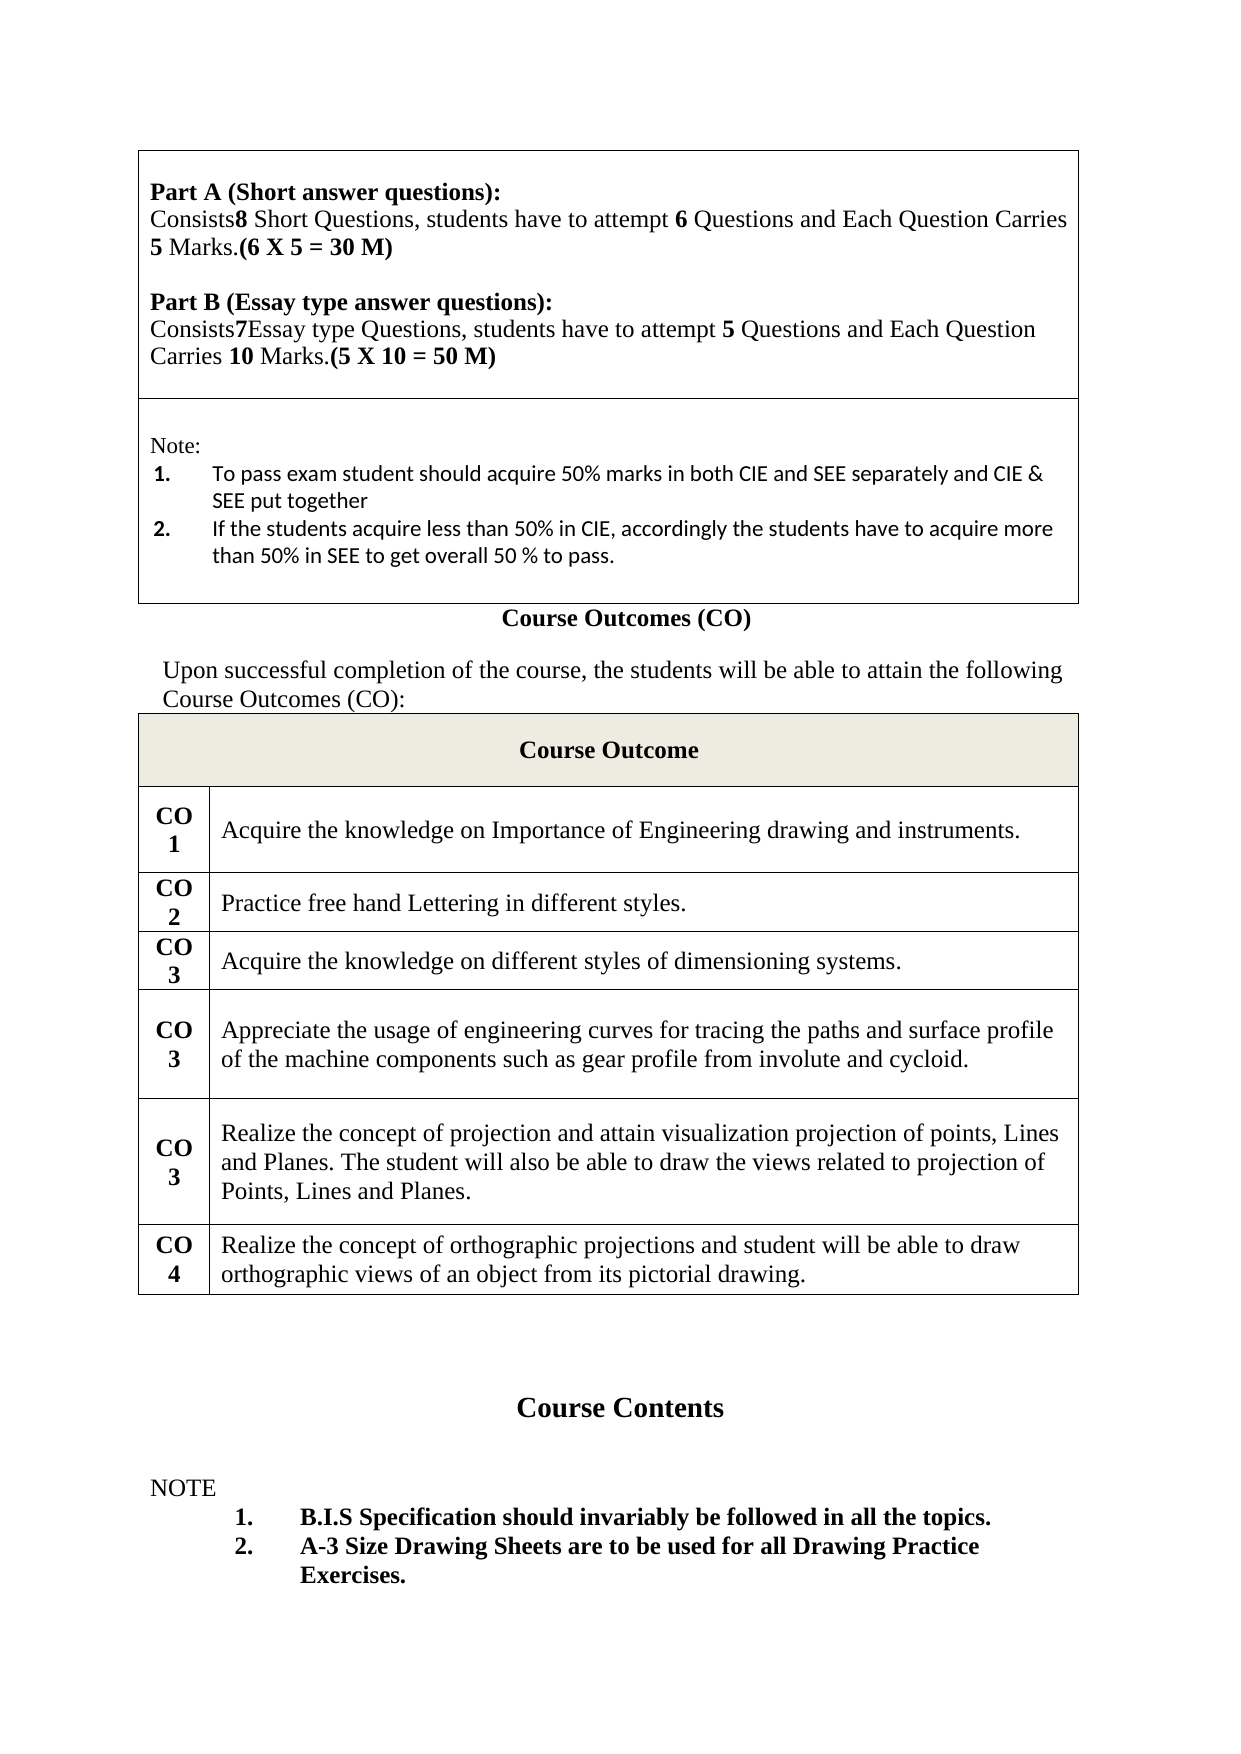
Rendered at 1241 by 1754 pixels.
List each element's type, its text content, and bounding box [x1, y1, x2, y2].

text 1. B.I.S Specification should invariably be followed in all the topics. [234, 1502, 1090, 1531]
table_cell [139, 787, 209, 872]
subtitle NOTE [150, 1473, 1090, 1502]
text Course Outcomes (CO) [162, 603, 1090, 632]
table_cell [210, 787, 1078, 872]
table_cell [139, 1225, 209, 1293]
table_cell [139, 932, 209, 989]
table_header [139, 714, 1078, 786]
text Upon successful completion of the course, the students will be able to attain the following Course Outcomes (CO): [162, 655, 1090, 713]
text 2. A-3 Size Drawing Sheets are to be used for all Drawing Practice Exercises. [234, 1531, 1090, 1588]
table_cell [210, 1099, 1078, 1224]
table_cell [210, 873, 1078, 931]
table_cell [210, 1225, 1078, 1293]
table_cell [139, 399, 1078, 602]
text Course Contents [150, 1390, 1090, 1424]
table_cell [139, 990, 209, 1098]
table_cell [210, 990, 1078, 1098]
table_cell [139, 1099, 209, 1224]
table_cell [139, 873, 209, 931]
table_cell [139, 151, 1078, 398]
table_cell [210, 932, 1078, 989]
